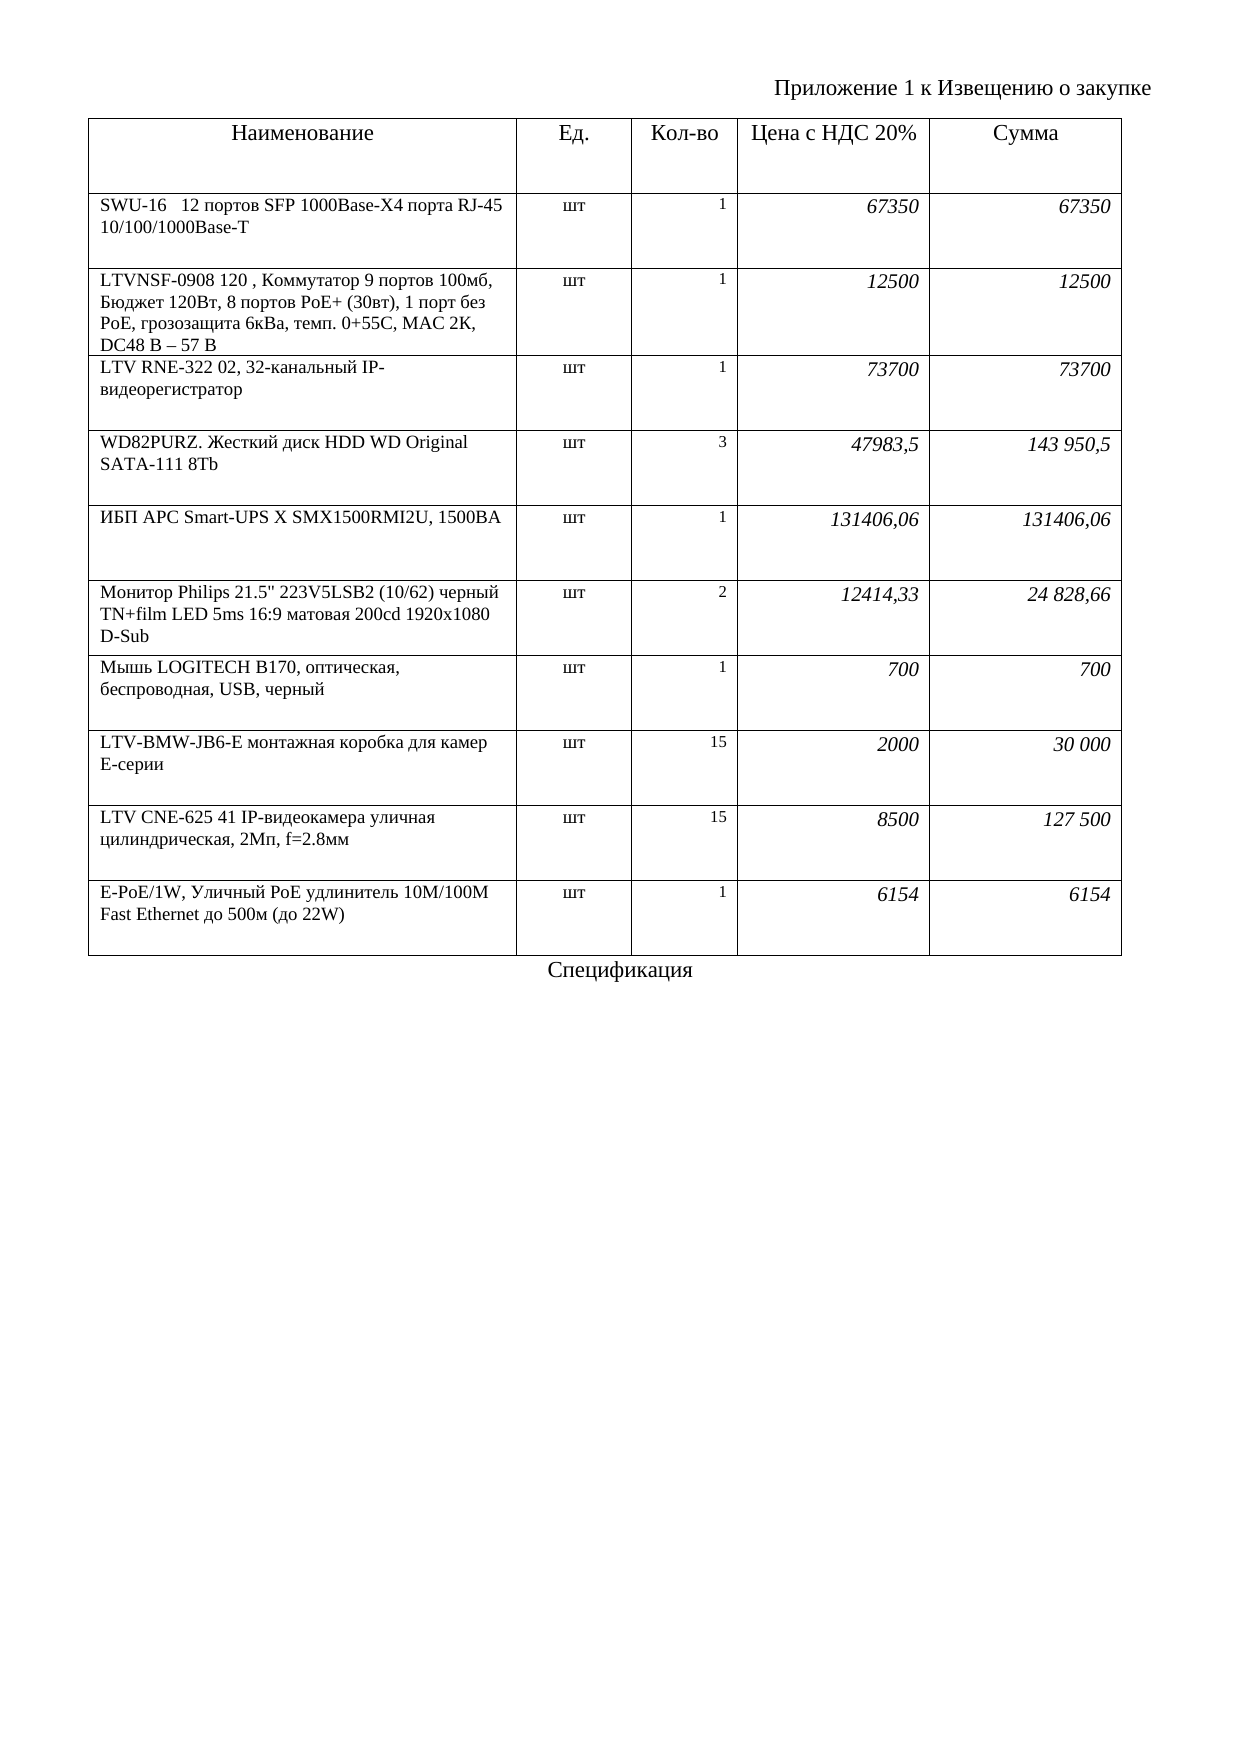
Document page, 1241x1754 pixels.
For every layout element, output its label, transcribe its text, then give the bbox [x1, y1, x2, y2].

table_cell 12500 [738, 269, 929, 355]
table_cell шт [517, 194, 631, 268]
table_cell 2 [632, 581, 737, 655]
table_cell шт [517, 731, 631, 805]
table_cell 127 500 [930, 806, 1121, 880]
table_cell 73700 [738, 356, 929, 430]
table_header Ед. [517, 119, 631, 193]
table_header Кол-во [632, 119, 737, 193]
table_cell 12414,33 [738, 581, 929, 655]
table_cell 6154 [930, 881, 1121, 955]
text Спецификация [89, 956, 1152, 983]
table_cell шт [517, 581, 631, 655]
table_cell шт [517, 656, 631, 730]
table_cell 15 [632, 806, 737, 880]
table_cell Монитор Philips 21.5" 223V5LSB2 (10/62) черный TN+film LED 5ms 16:9 матовая 200cd 1920x1080 D-Sub [89, 581, 516, 655]
table_cell 1 [632, 194, 737, 268]
table_cell 1 [632, 656, 737, 730]
table_cell 12500 [930, 269, 1121, 355]
table_cell шт [517, 269, 631, 355]
table_cell 131406,06 [930, 506, 1121, 580]
table_cell шт [517, 881, 631, 955]
table_cell 1 [632, 506, 737, 580]
table_cell LTV-BMW-JB6-E монтажная коробка для камер Е-серии [89, 731, 516, 805]
table_cell шт [517, 806, 631, 880]
table_cell Мышь LOGITECH B170, оптическая, беспроводная, USB, черный [89, 656, 516, 730]
table_cell 47983,5 [738, 431, 929, 505]
table_header Сумма [930, 119, 1121, 193]
table_cell 3 [632, 431, 737, 505]
table_cell шт [517, 431, 631, 505]
table_cell WD82PURZ. Жесткий диск HDD WD Original SATA-111 8Tb [89, 431, 516, 505]
table_cell шт [517, 506, 631, 580]
table_cell 8500 [738, 806, 929, 880]
table_cell SWU-16 12 портов SFP 1000Base-X4 порта RJ-45 10/100/1000Base-T [89, 194, 516, 268]
table_cell LTV CNE-625 41 IP-видеокамера уличная цилиндрическая, 2Мп, f=2.8мм [89, 806, 516, 880]
table_cell 24 828,66 [930, 581, 1121, 655]
table_cell 1 [632, 881, 737, 955]
table_cell LTV RNE-322 02, 32-канальный IP-видеорегистратор [89, 356, 516, 430]
table_cell 143 950,5 [930, 431, 1121, 505]
table_cell ИБП APC Smart-UPS X SMX1500RMI2U, 1500ВA [89, 506, 516, 580]
table_header Наименование [89, 119, 516, 193]
table_header Цена с НДС 20% [738, 119, 929, 193]
table_cell 131406,06 [738, 506, 929, 580]
table_cell 6154 [738, 881, 929, 955]
table_cell 1 [632, 269, 737, 355]
table_cell 67350 [738, 194, 929, 268]
table_cell LTVNSF-0908 120 , Коммутатор 9 портов 100мб, Бюджет 120Вт, 8 портов РоЕ+ (30вт), 1 порт без РоЕ, грозозащита 6кВа, темп. 0+55С, МАС 2К, DC48 В – 57 В [89, 269, 516, 355]
table_cell 2000 [738, 731, 929, 805]
table_cell 73700 [930, 356, 1121, 430]
table_cell 700 [738, 656, 929, 730]
table_cell 1 [632, 356, 737, 430]
table_cell E-PoE/1W, Уличный PoE удлинитель 10M/100M Fast Ethernet до 500м (до 22W) [89, 881, 516, 955]
table_cell шт [517, 356, 631, 430]
table_cell 30 000 [930, 731, 1121, 805]
table_cell 67350 [930, 194, 1121, 268]
table_cell 700 [930, 656, 1121, 730]
table_cell 15 [632, 731, 737, 805]
